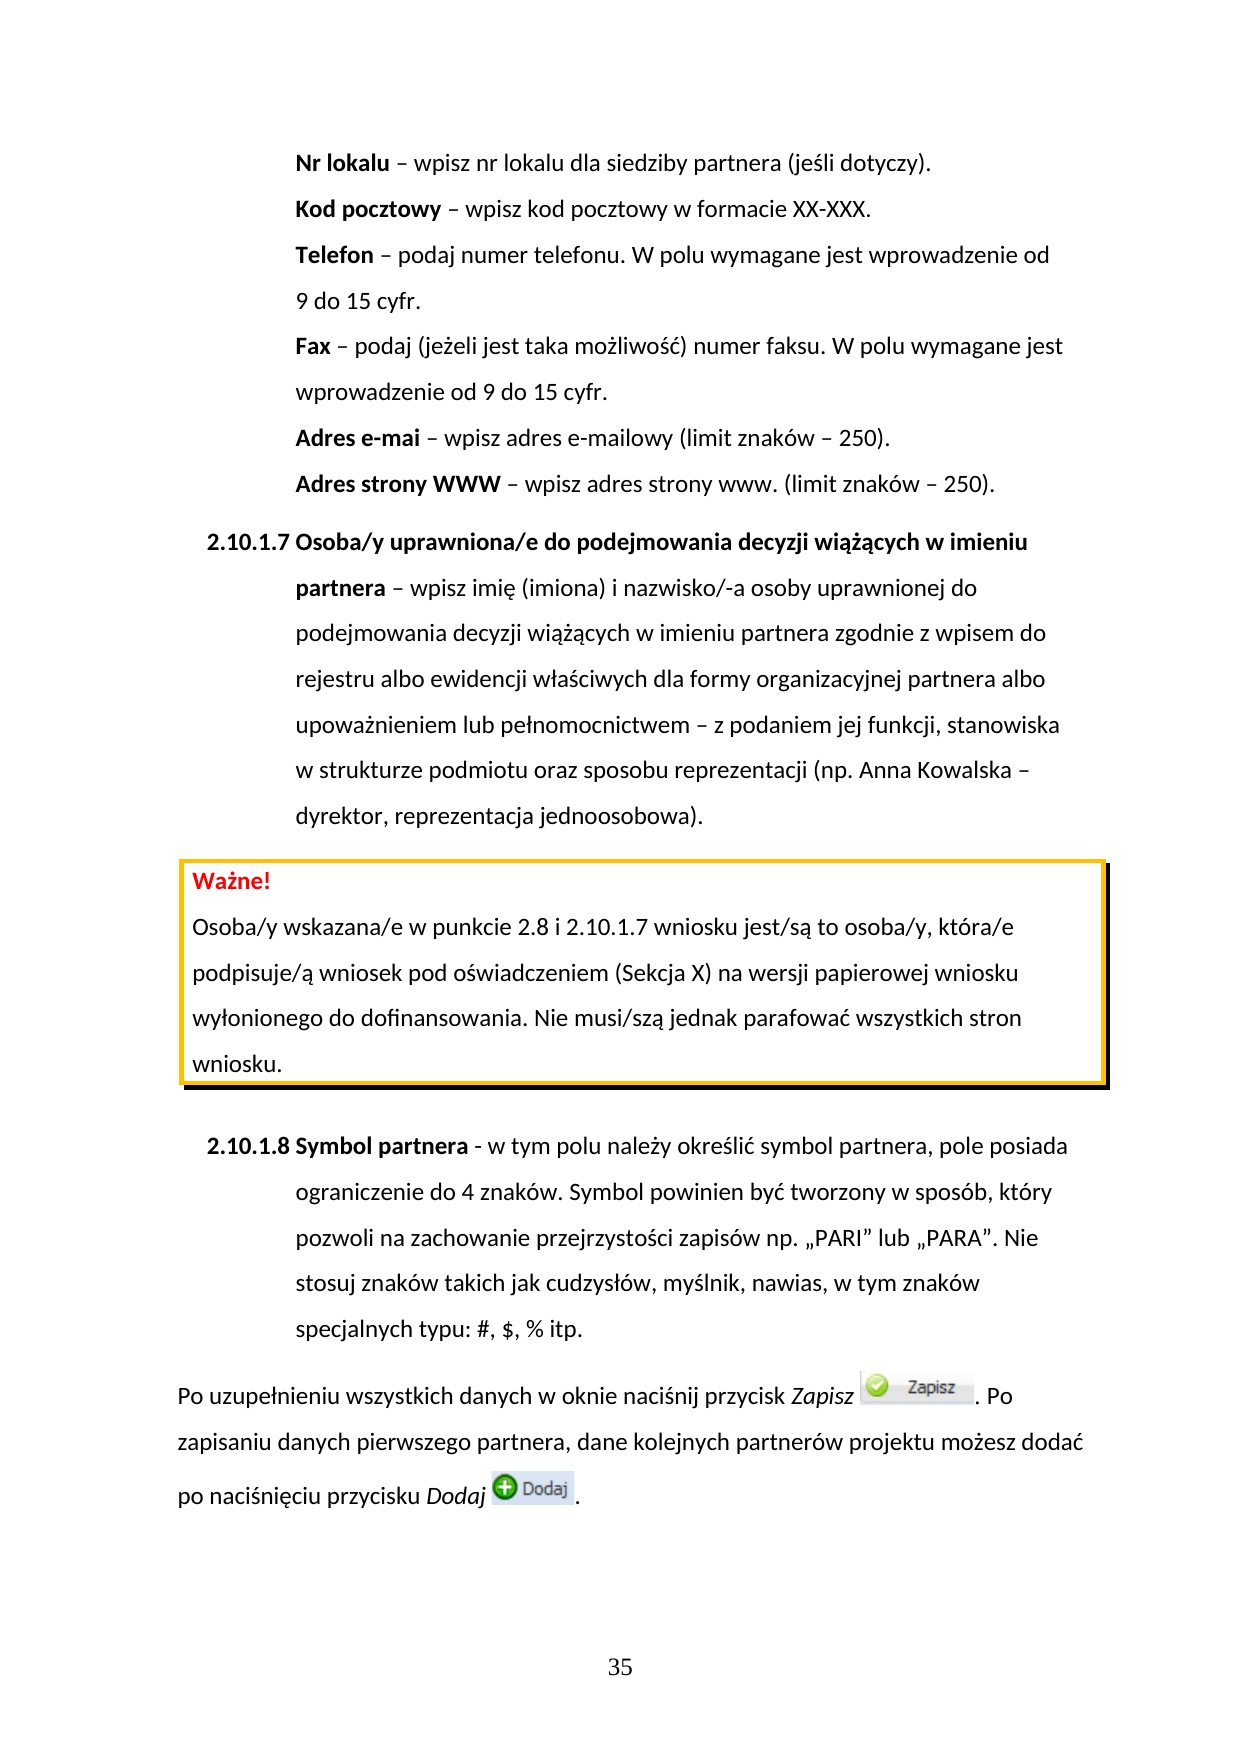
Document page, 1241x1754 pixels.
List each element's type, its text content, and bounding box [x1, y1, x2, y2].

list Osoba/y uprawniona/e do podejmowania decyzji wiążących w imieniu partnera – wpisz imię (imiona) i nazwisko/-a osoby uprawnionej do podejmowania decyzji wiążących w imieniu partnera zgodnie z wpisem do rejestru albo ewidencji właściwych dla formy organizacyjnej partnera albo upoważnieniem lub pełnomocnictwem – z podaniem jej funkcji, stanowiska w strukturze podmiotu oraz sposobu reprezentacji (np. Anna Kowalska – dyrektor, reprezentacja jednoosobowa). [207, 526, 1093, 831]
picture [491, 1471, 575, 1505]
text Po uzupełnieniu wszystkich danych w oknie naciśnij przycisk Zapisz . Po zapisaniu danych pierwszego partnera, dane kolejnych partnerów projektu możesz dodać po naciśnięciu przycisku Dodaj . [177, 1372, 1093, 1511]
text Nr lokalu – wpisz nr lokalu dla siedziby partnera (jeśli dotyczy). [295, 148, 1093, 178]
text Ważne! [184, 863, 1101, 896]
list Symbol partnera - w tym polu należy określić symbol partnera, pole posiada ograniczenie do 4 znaków. Symbol powinien być tworzony w sposób, który pozwoli na zachowanie przejrzystości zapisów np. „PARI” lub „PARA”. Nie stosuj znaków takich jak cudzysłów, myślnik, nawias, w tym znaków specjalnych typu: #, $, % itp. [207, 1130, 1093, 1344]
text Fax – podaj (jeżeli jest taka możliwość) numer faksu. W polu wymagane jest wprowadzenie od 9 do 15 cyfr. [295, 331, 1093, 407]
picture [860, 1371, 975, 1405]
text Adres strony WWW – wpisz adres strony www. (limit znaków – 250). [295, 468, 1093, 498]
text Osoba/y wskazana/e w punkcie 2.8 i 2.10.1.7 wniosku jest/są to osoba/y, która/e podpisuje/ą wniosek pod oświadczeniem (Sekcja X) na wersji papierowej wniosku wyłonionego do dofinansowania. Nie musi/szą jednak parafować wszystkich stron wniosku. [184, 904, 1101, 1081]
text Adres e-mai – wpisz adres e-mailowy (limit znaków – 250). [295, 422, 1093, 452]
text Kod pocztowy – wpisz kod pocztowy w formacie XX-XXX. [295, 193, 1093, 224]
text Telefon – podaj numer telefonu. W polu wymagane jest wprowadzenie od 9 do 15 cyfr. [295, 239, 1093, 315]
